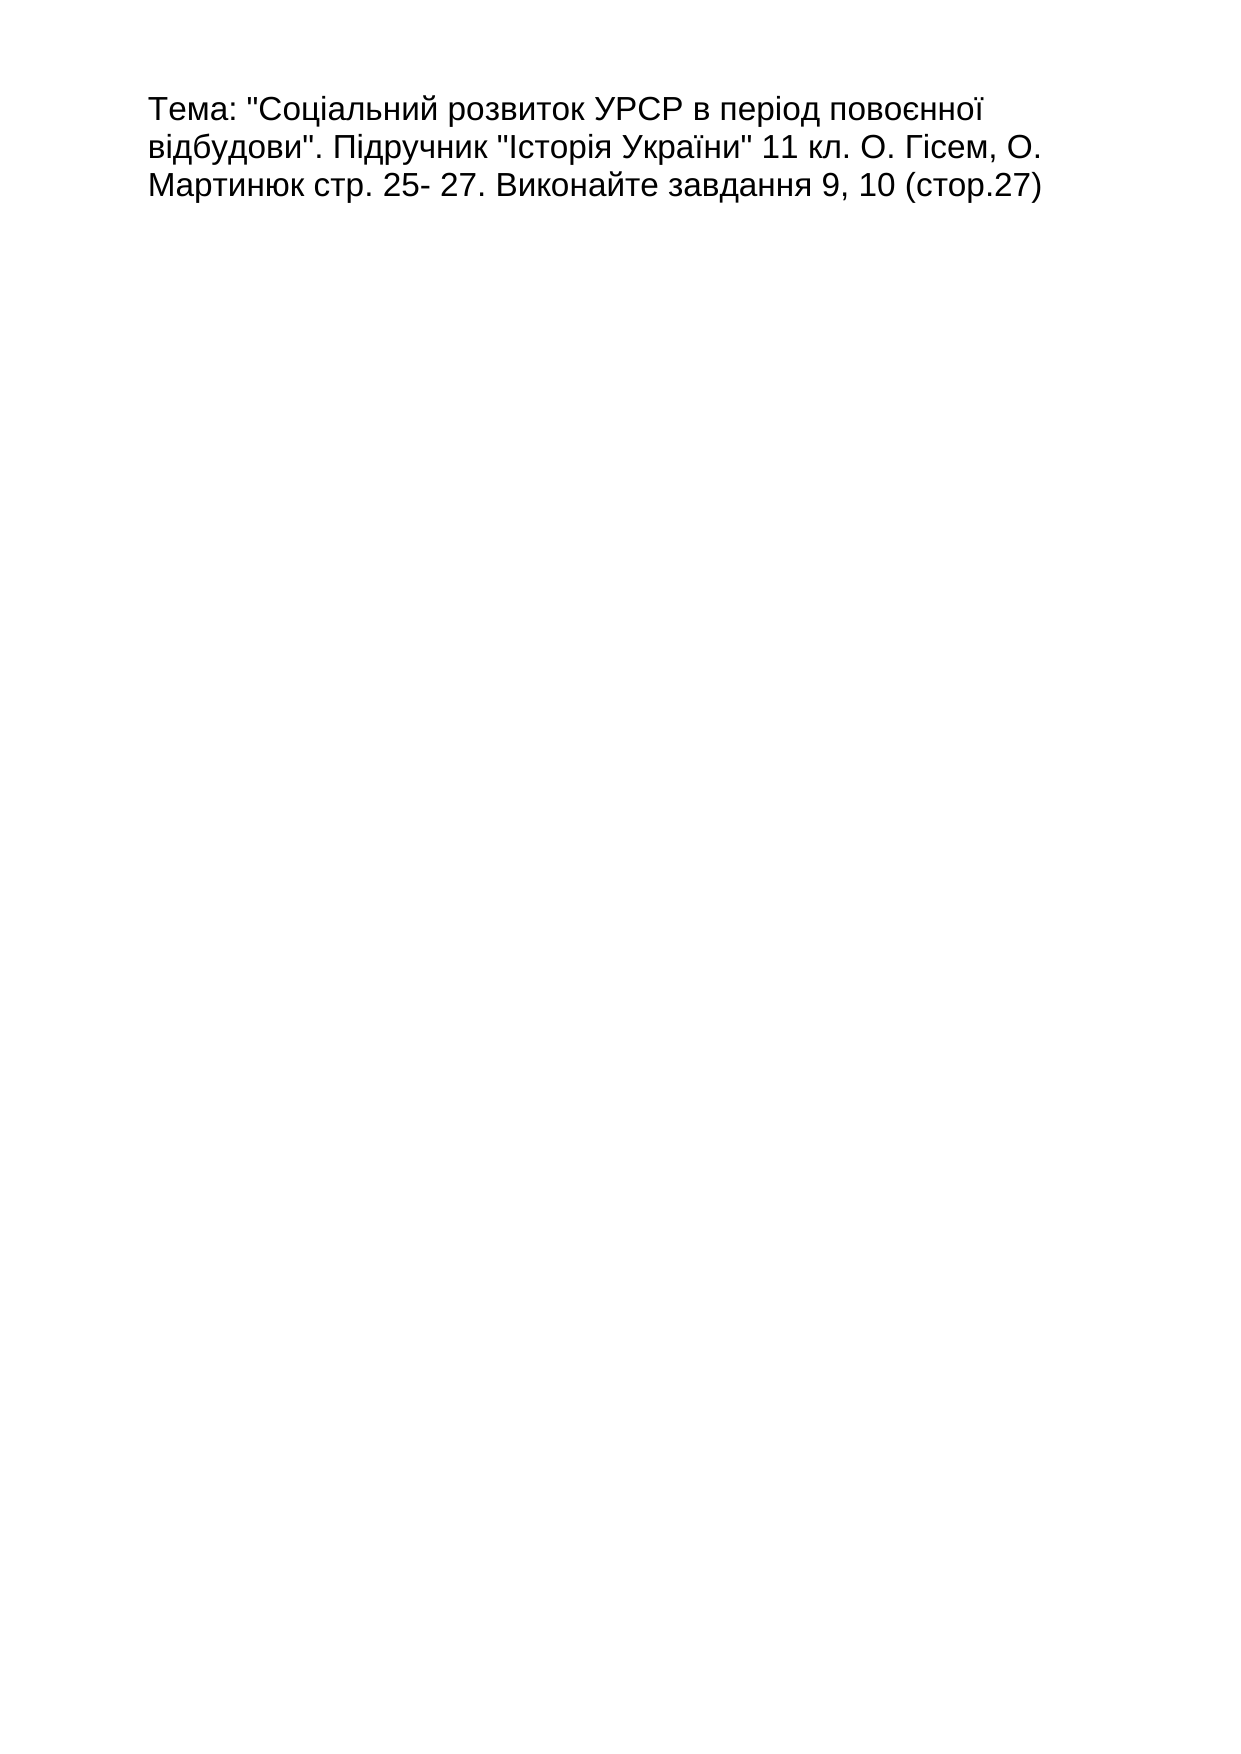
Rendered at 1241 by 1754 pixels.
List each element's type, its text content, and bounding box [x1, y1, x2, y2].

text Тема: "Соціальний розвиток УРСР в період повоєнної відбудови". Підручник "Історія України" 11 кл. О. Гісем, О. Мартинюк стр. 25- 27. Виконайте завдання 9, 10 (стор.27) [148, 88, 1152, 204]
